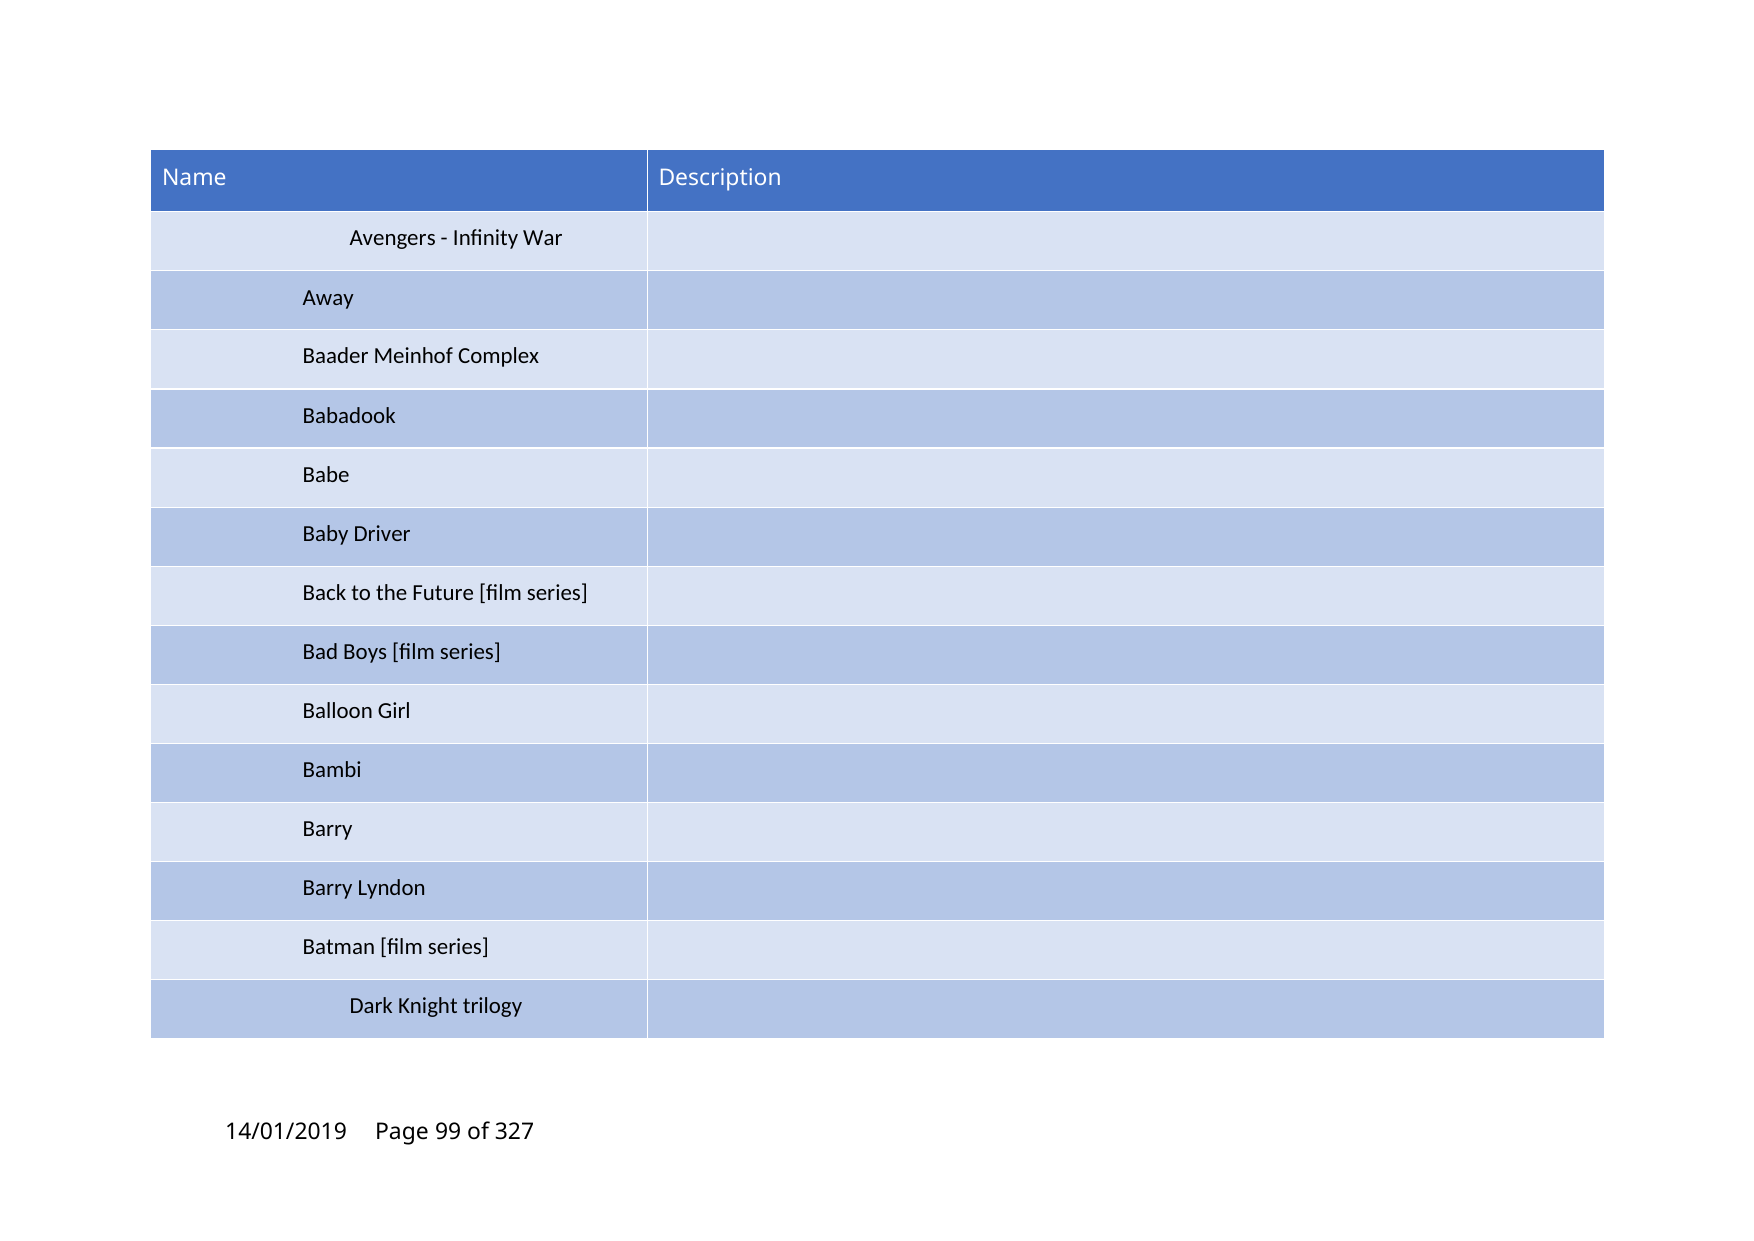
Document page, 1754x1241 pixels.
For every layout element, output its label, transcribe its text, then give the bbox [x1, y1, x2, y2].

table_cell Baby Driver [151, 508, 647, 566]
table_cell Dark Knight trilogy [151, 980, 647, 1038]
table_cell [648, 803, 1604, 861]
table_cell Baader Meinhof Complex [151, 330, 647, 388]
table_cell [648, 685, 1604, 743]
table_cell Batman [film series] [151, 921, 647, 979]
table_cell [648, 862, 1604, 920]
table_cell [648, 212, 1604, 270]
table_cell [648, 449, 1604, 507]
table_cell Barry Lyndon [151, 862, 647, 920]
table_cell [648, 626, 1604, 684]
table_cell [648, 390, 1604, 447]
table_cell [648, 567, 1604, 625]
table_cell Bambi [151, 744, 647, 802]
table_cell Back to the Future [film series] [151, 567, 647, 625]
table_cell [648, 508, 1604, 566]
table_header Description [648, 150, 1604, 211]
table_cell Avengers - Infinity War [151, 212, 647, 270]
table_cell Bad Boys [film series] [151, 626, 647, 684]
table_cell Babe [151, 449, 647, 507]
table_cell Away [151, 271, 647, 329]
table_cell [648, 330, 1604, 388]
table_header Name [151, 150, 647, 211]
table_cell [648, 921, 1604, 979]
table_cell Babadook [151, 390, 647, 447]
table_cell [648, 980, 1604, 1038]
table_cell [648, 271, 1604, 329]
table_cell Barry [151, 803, 647, 861]
table_cell [648, 744, 1604, 802]
table_cell Balloon Girl [151, 685, 647, 743]
